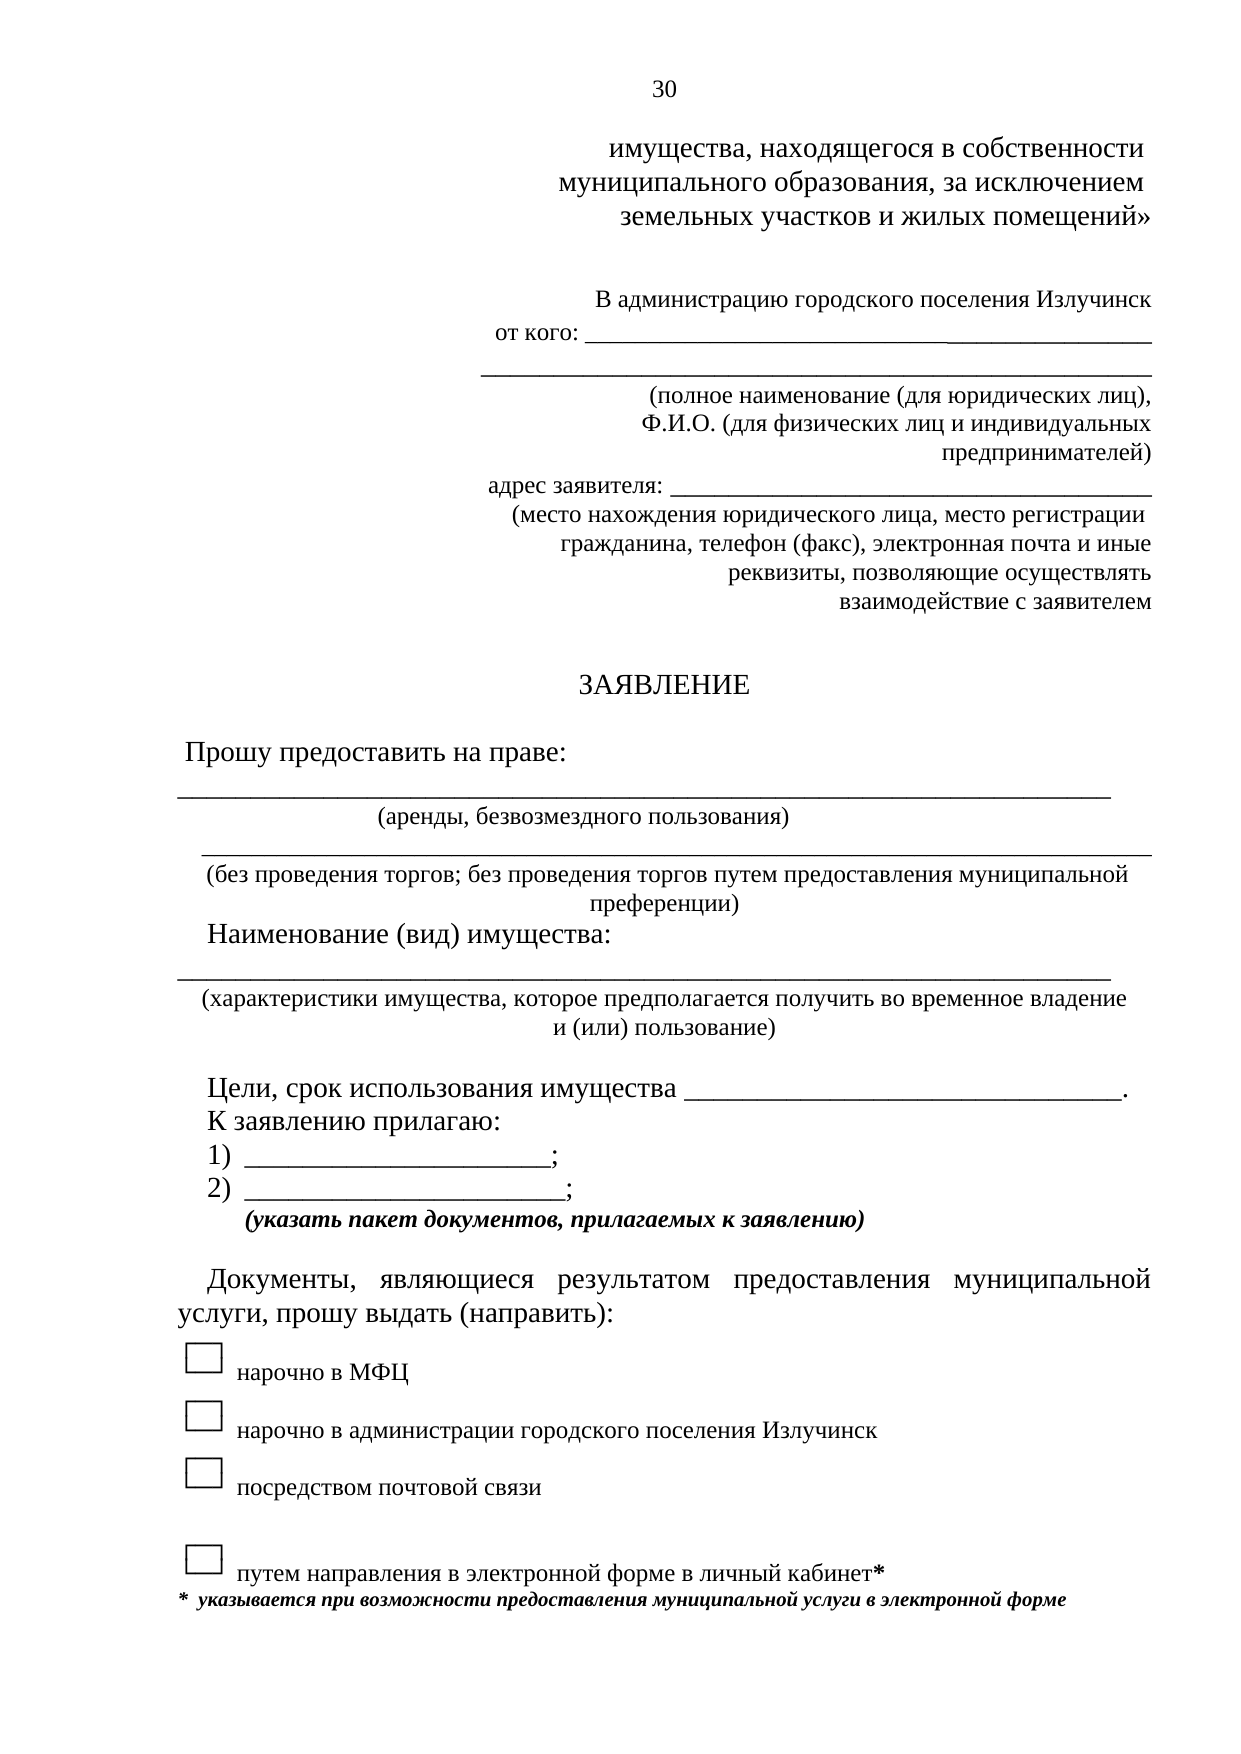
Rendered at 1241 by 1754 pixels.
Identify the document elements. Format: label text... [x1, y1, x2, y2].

text ______________________________________________ [177, 346, 1152, 380]
text от кого: ___________________________________________ [177, 313, 1152, 346]
text ┌─┐ [177, 1501, 1152, 1558]
text взаимодействие с заявителем [177, 586, 1152, 614]
list ______________________; [207, 1170, 1152, 1204]
text Ф.И.О. (для физических лиц и индивидуальных [177, 408, 1152, 437]
text └─┘ посредством почтовой связи [177, 1472, 1152, 1501]
text предпринимателей) [177, 437, 1152, 466]
text адрес заявителя: _________________________________ [177, 466, 1152, 499]
text ┌─┐ [177, 1328, 1152, 1357]
text (характеристики имущества, которое предполагается получить во временное владение [177, 983, 1152, 1012]
text К заявлению прилагаю: [177, 1103, 1152, 1137]
text реквизиты, позволяющие осуществлять [177, 557, 1152, 586]
text └─┘ путем направления в электронной форме в личный кабинет* [177, 1558, 1152, 1587]
text └─┘ нарочно в администрации городского поселения Излучинск [177, 1415, 1152, 1443]
text и (или) пользование) [177, 1012, 1152, 1041]
list _____________________; [207, 1137, 1152, 1170]
text └─┘ нарочно в МФЦ [177, 1357, 1152, 1386]
text * указывается при возможности предоставления муниципальной услуги в электронной форме [177, 1587, 1152, 1611]
text (без проведения торгов; без проведения торгов путем предоставления муниципальной преференции) [177, 859, 1152, 916]
text Прошу предоставить на праве: ________________________________________________________________ [177, 734, 1152, 801]
text ____________________________________________________________________________ [177, 830, 1152, 859]
text В администрацию городского поселения Излучинск [177, 284, 1152, 313]
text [177, 131, 1152, 231]
text Документы, являющиеся результатом предоставления муниципальной услуги, прошу выдать (направить): [177, 1261, 1152, 1328]
text (полное наименование (для юридических лиц), [177, 380, 1152, 408]
text ┌─┐ [177, 1443, 1152, 1472]
text ┌─┐ [177, 1386, 1152, 1415]
text Наименование (вид) имущества: ________________________________________________________________ [177, 916, 1152, 983]
list (указать пакет документов, прилагаемых к заявлению) [244, 1204, 1152, 1233]
text (аренды, безвозмездного пользования) [177, 801, 1152, 830]
text Цели, срок использования имущества ______________________________. [177, 1070, 1152, 1103]
text ЗАЯВЛЕНИЕ [177, 667, 1152, 701]
text (место нахождения юридического лица, место регистрации гражданина, телефон (факс), электронная почта и иные [177, 499, 1152, 557]
